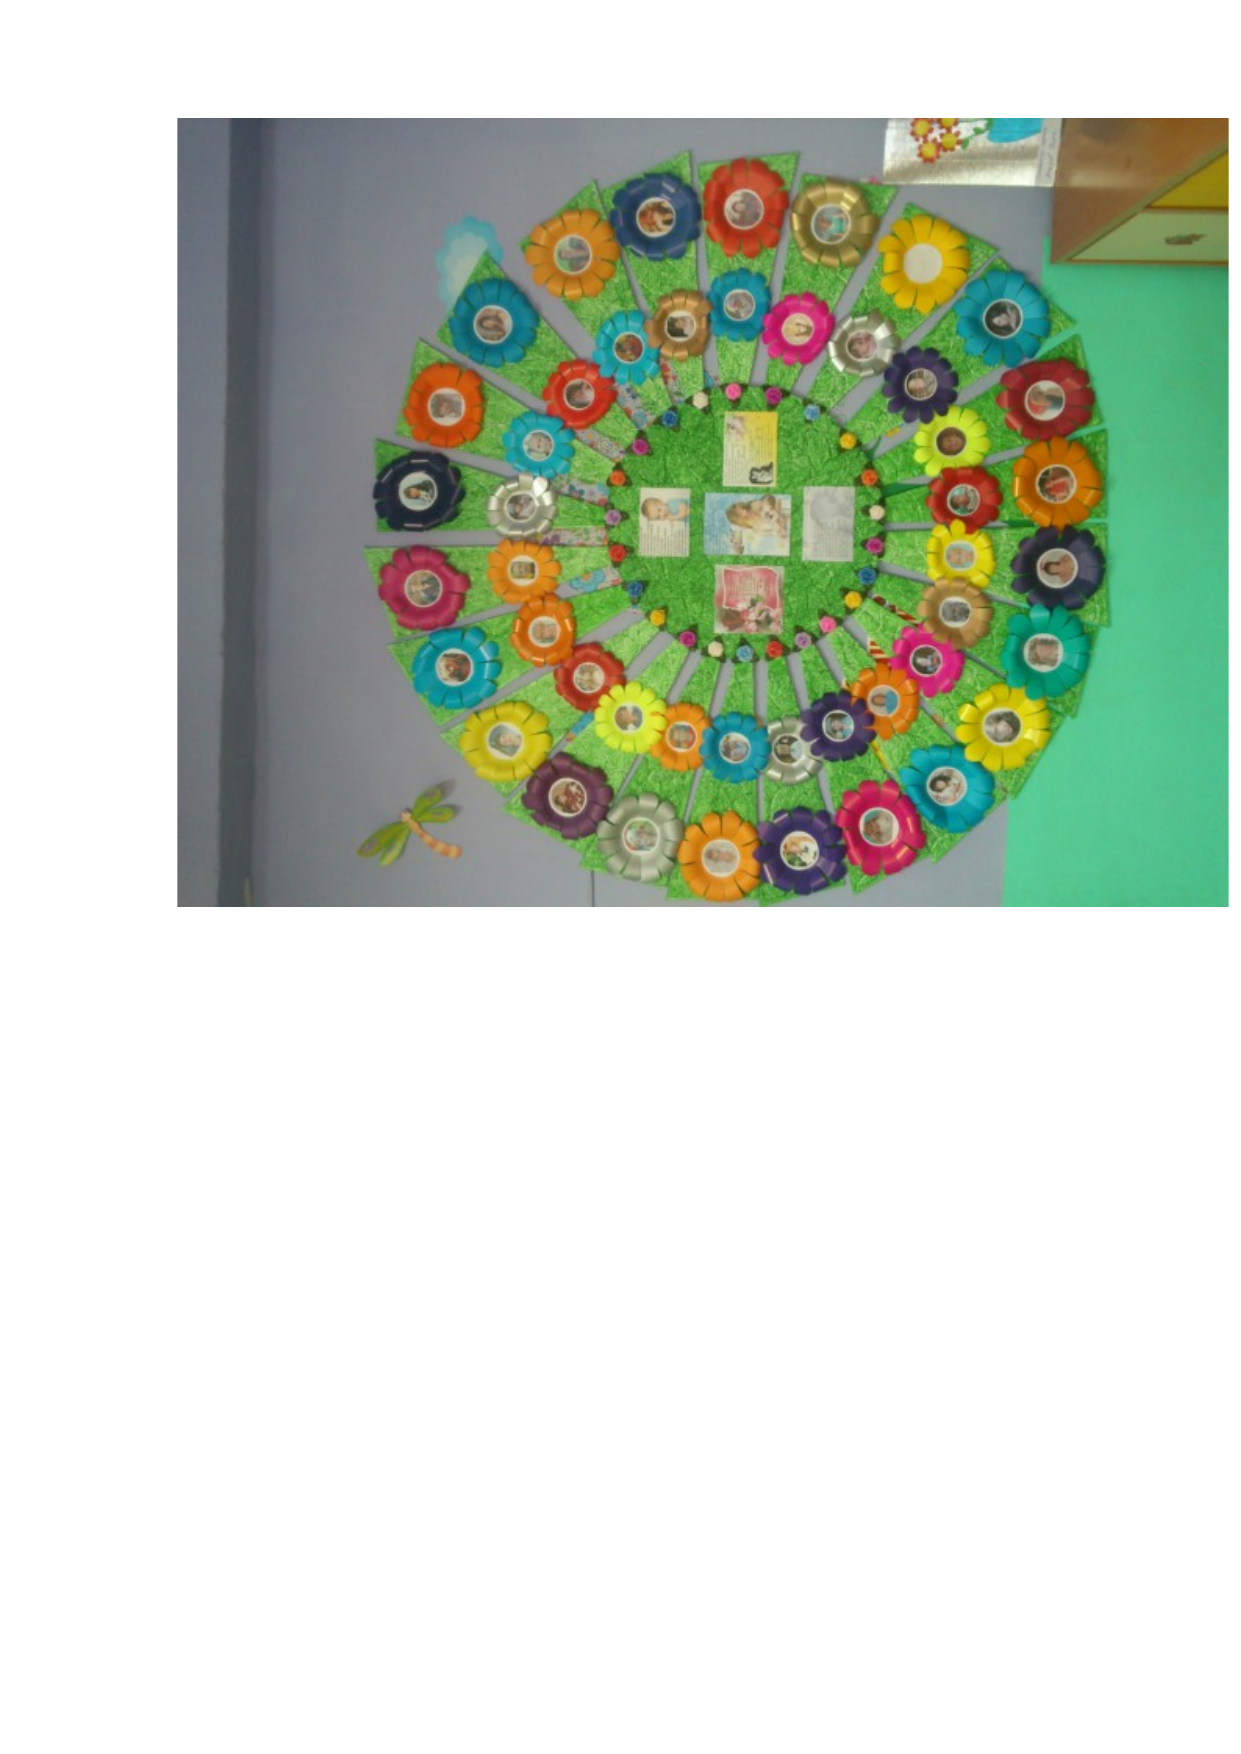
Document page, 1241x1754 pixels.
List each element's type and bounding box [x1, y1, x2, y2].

picture [177, 118, 1229, 907]
